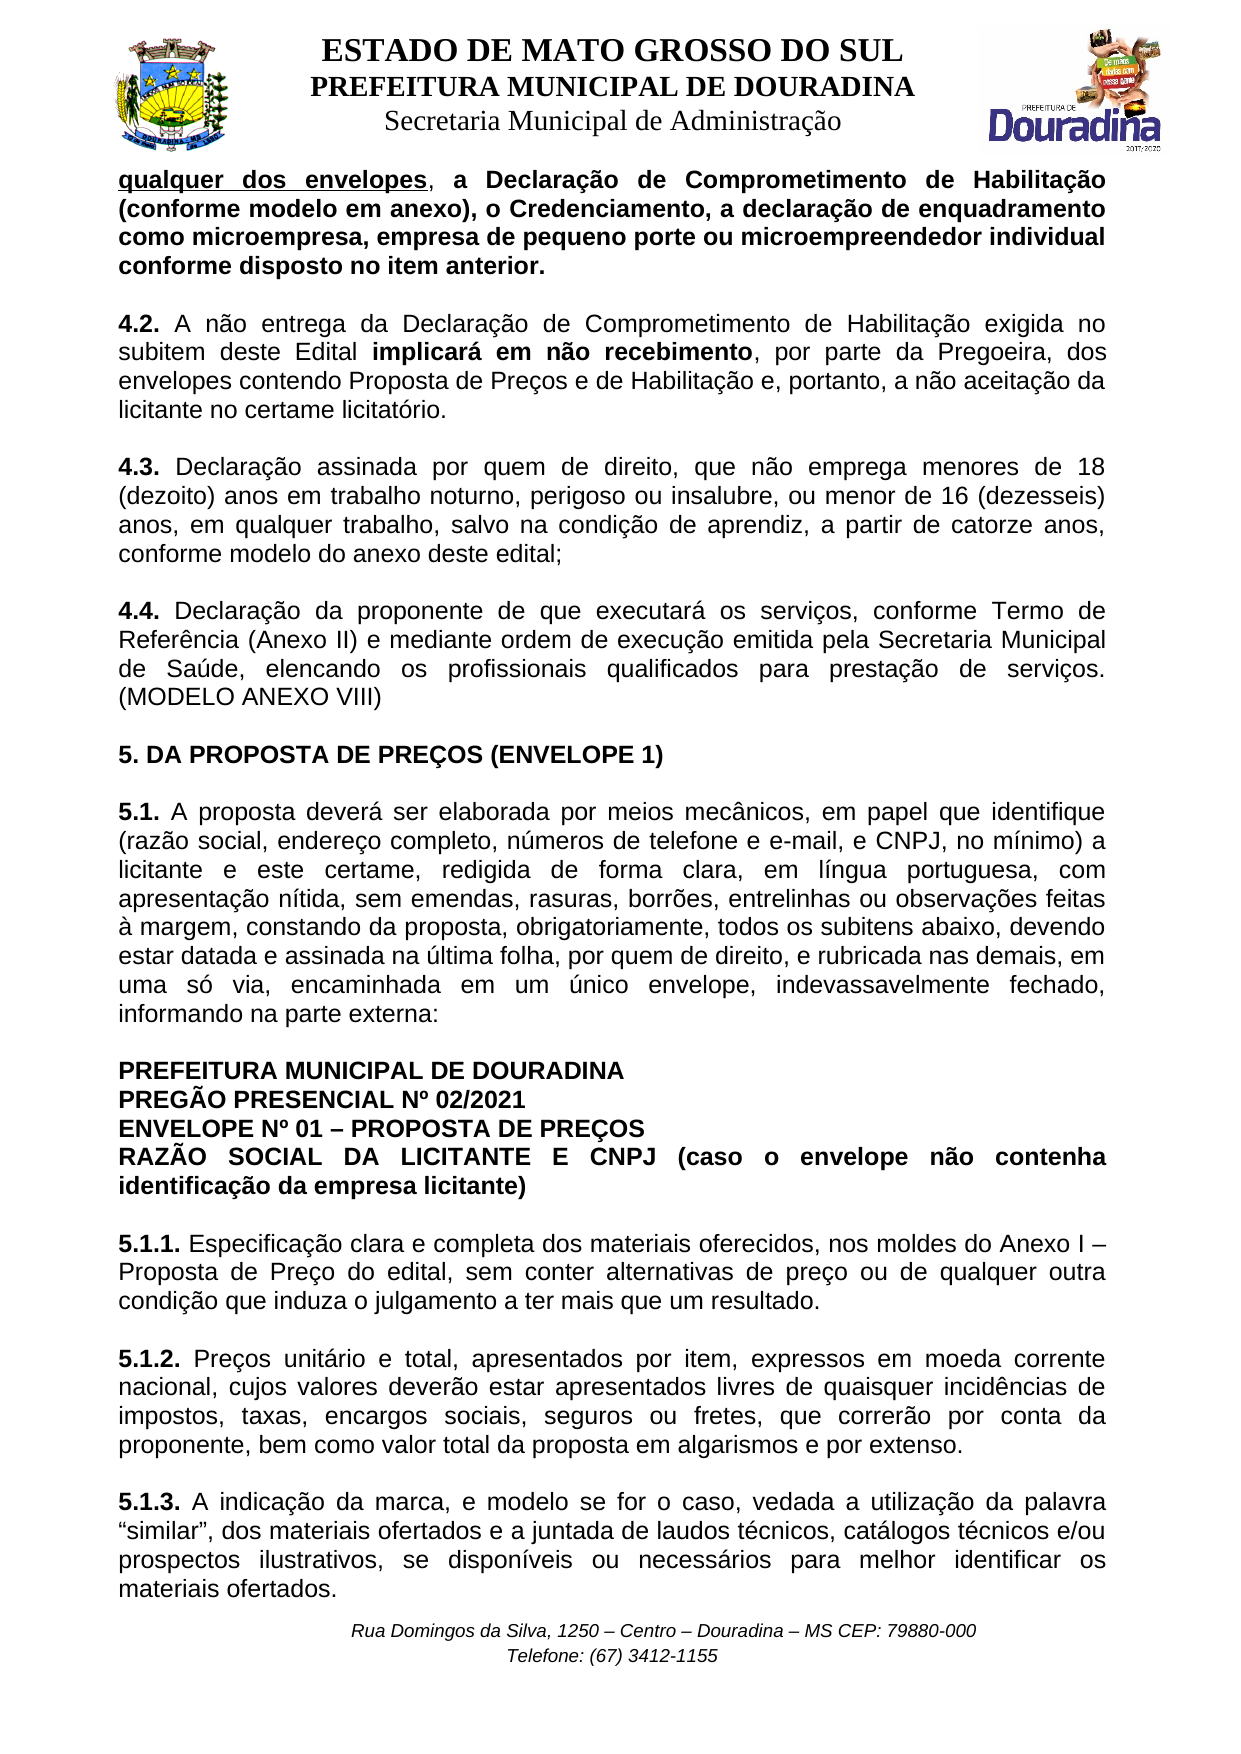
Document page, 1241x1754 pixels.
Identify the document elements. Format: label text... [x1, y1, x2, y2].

text 4.3. Declaração assinada por quem de direito, que não emprega menores de 18 (dezoito) anos em trabalho noturno, perigoso ou insalubre, ou menor de 16 (dezesseis) anos, em qualquer trabalho, salvo na condição de aprendiz, a partir de catorze anos, conforme modelo do anexo deste edital; [118, 452, 1107, 567]
text 5.1. A proposta deverá ser elaborada por meios mecânicos, em papel que identifique (razão social, endereço completo, números de telefone e e-mail, e CNPJ, no mínimo) a licitante e este certame, redigida de forma clara, em língua portuguesa, com apresentação nítida, sem emendas, rasuras, borrões, entrelinhas ou observações feitas à margem, constando da proposta, obrigatoriamente, todos os subitens abaixo, devendo estar datada e assinada na última folha, por quem de direito, e rubricada nas demais, em uma só via, encaminhada em um único envelope, indevassavelmente fechado, informando na parte externa: [118, 797, 1107, 1027]
text 5.1.3. A indicação da marca, e modelo se for o caso, vedada a utilização da palavra “similar”, dos materiais ofertados e a juntada de laudos técnicos, catálogos técnicos e/ou prospectos ilustrativos, se disponíveis ou necessários para melhor identificar os materiais ofertados. [118, 1487, 1107, 1602]
picture [978, 25, 1171, 155]
text 4.2. A não entrega da Declaração de Comprometimento de Habilitação exigida no subitem deste Edital implicará em não recebimento, por parte da Pregoeira, dos envelopes contendo Proposta de Preços e de Habilitação e, portanto, a não aceitação da licitante no certame licitatório. [118, 309, 1107, 424]
text 5.1.1. Especificação clara e completa dos materiais oferecidos, nos moldes do Anexo I – Proposta de Preço do edital, sem conter alternativas de preço ou de qualquer outra condição que induza o julgamento a ter mais que um resultado. [118, 1229, 1107, 1315]
text RAZÃO SOCIAL DA LICITANTE E CNPJ (caso o envelope não contenha identificação da empresa licitante) [118, 1142, 1107, 1200]
text 5.1.2. Preços unitário e total, apresentados por item, expressos em moeda corrente nacional, cujos valores deverão estar apresentados livres de quaisquer incidências de impostos, taxas, encargos sociais, seguros ou fretes, que correrão por conta da proponente, bem como valor total da proposta em algarismos e por extenso. [118, 1344, 1107, 1459]
text PREGÃO PRESENCIAL Nº 02/2021 [118, 1085, 1107, 1114]
text 5. DA PROPOSTA DE PREÇOS (ENVELOPE 1) [118, 740, 1107, 769]
text 4.4. Declaração da proponente de que executará os serviços, conforme Termo de Referência (Anexo II) e mediante ordem de execução emitida pela Secretaria Municipal de Saúde, elencando os profissionais qualificados para prestação de serviços. (MODELO ANEXO VIII) [118, 596, 1107, 711]
text PREFEITURA MUNICIPAL DE DOURADINA [118, 1056, 1107, 1085]
picture [104, 25, 237, 162]
text ENVELOPE Nº 01 – PROPOSTA DE PREÇOS [118, 1114, 1107, 1142]
